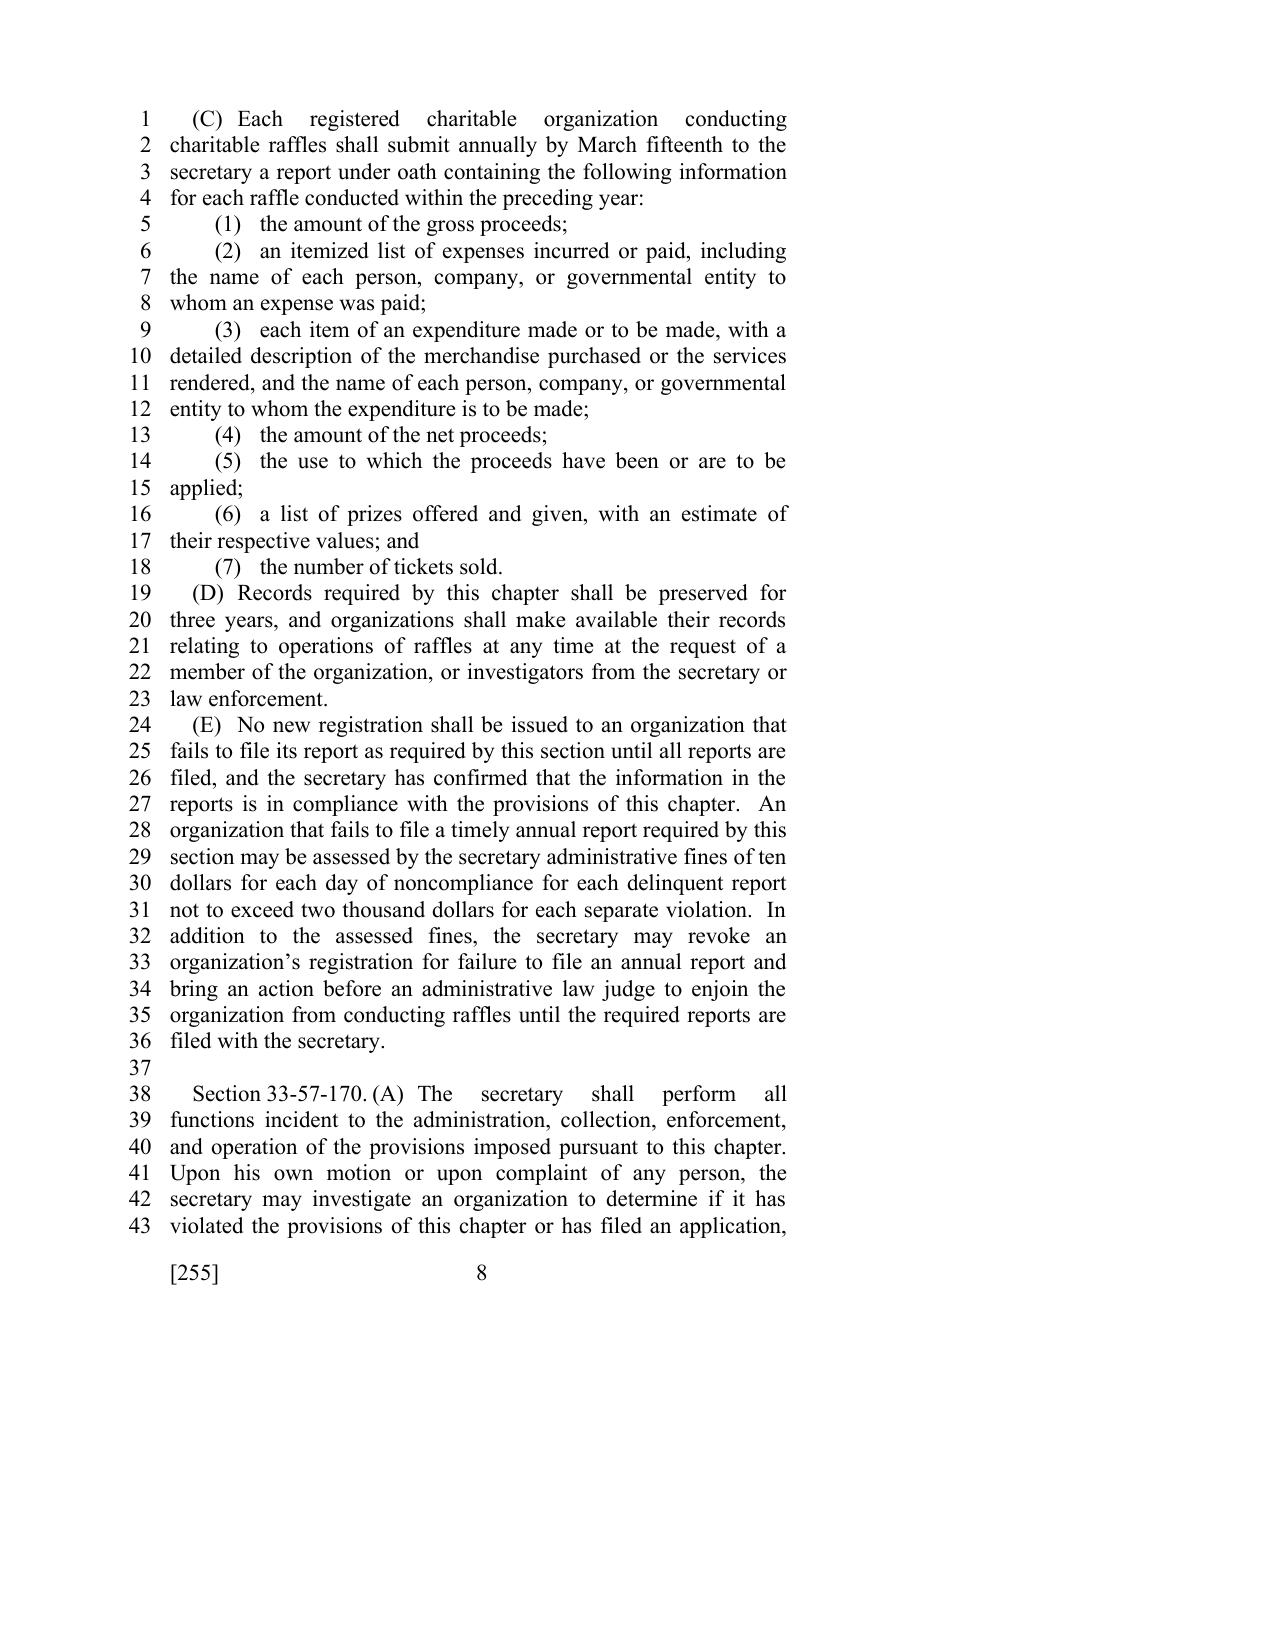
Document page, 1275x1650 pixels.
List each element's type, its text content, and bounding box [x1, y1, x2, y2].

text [169, 1080, 787, 1238]
text (2) an itemized list of expenses incurred or paid, including the name of each person, company, or governmental entity to whom an expense was paid; [169, 237, 787, 316]
text (5) the use to which the proceeds have been or are to be applied; [169, 448, 787, 500]
text (E) No new registration shall be issued to an organization that fails to file its report as required by this section until all reports are filed, and the secretary has confirmed that the information in the reports is in compliance with the provisions of this chapter. An organization that fails to file a timely annual report required by this section may be assessed by the secretary administrative fines of ten dollars for each day of noncompliance for each delinquent report not to exceed two thousand dollars for each separate violation. In addition to the assessed fines, the secretary may revoke an organization’s registration for failure to file an annual report and bring an action before an administrative law judge to enjoin the organization from conducting raffles until the required reports are filed with the secretary. [169, 711, 787, 1054]
text (1) the amount of the gross proceeds; [169, 210, 787, 237]
text (7) the number of tickets sold. [169, 553, 787, 579]
text (D) Records required by this chapter shall be preserved for three years, and organizations shall make available their records relating to operations of raffles at any time at the request of a member of the organization, or investigators from the secretary or law enforcement. [169, 579, 787, 711]
text (4) the amount of the net proceeds; [169, 421, 787, 448]
text (C) Each registered charitable organization conducting charitable raffles shall submit annually by March fifteenth to the secretary a report under oath containing the following information for each raffle conducted within the preceding year: [169, 105, 787, 210]
text (6) a list of prizes offered and given, with an estimate of their respective values; and [169, 500, 787, 553]
text (3) each item of an expenditure made or to be made, with a detailed description of the merchandise purchased or the services rendered, and the name of each person, company, or governmental entity to whom the expenditure is to be made; [169, 316, 787, 421]
